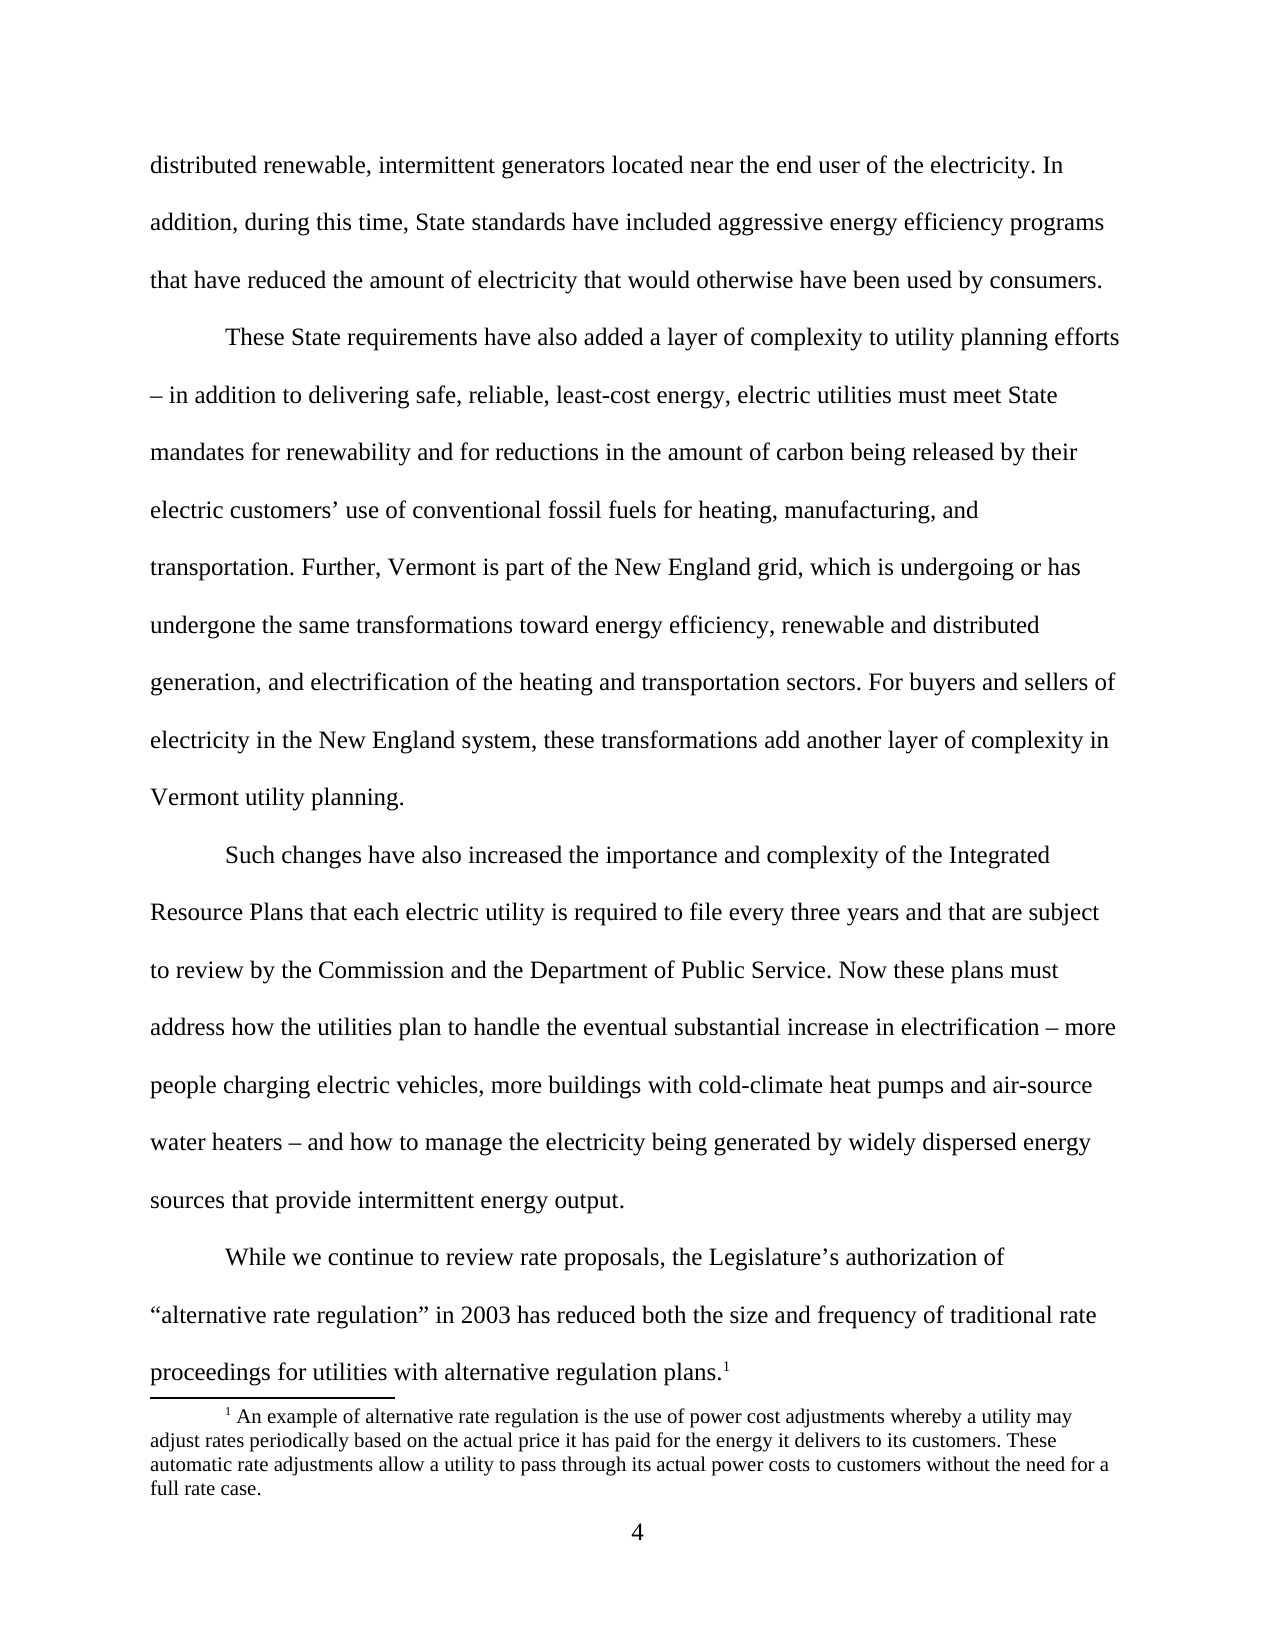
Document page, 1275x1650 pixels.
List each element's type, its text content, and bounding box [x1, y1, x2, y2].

text Such changes have also increased the importance and complexity of the Integrated Resource Plans that each electric utility is required to file every three years and that are subject to review by the Commission and the Department of Public Service. Now these plans must address how the utilities plan to handle the eventual substantial increase in electrification – more people charging electric vehicles, more buildings with cold-climate heat pumps and air-source water heaters – and how to manage the electricity being generated by widely dispersed energy sources that provide intermittent energy output. [150, 840, 1125, 1214]
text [150, 150, 1125, 294]
text These State requirements have also added a layer of complexity to utility planning efforts – in addition to delivering safe, reliable, least-cost energy, electric utilities must meet State mandates for renewability and for reductions in the amount of carbon being released by their electric customers’ use of conventional fossil fuels for heating, manufacturing, and transportation. Further, Vermont is part of the New England grid, which is undergoing or has undergone the same transformations toward energy efficiency, renewable and distributed generation, and electrification of the heating and transportation sectors. For buyers and sellers of electricity in the New England system, these transformations add another layer of complexity in Vermont utility planning. [150, 322, 1125, 811]
text While we continue to review rate proposals, the Legislature’s authorization of “alternative rate regulation” in 2003 has reduced both the size and frequency of traditional rate proceedings for utilities with alternative regulation plans. [150, 1242, 1125, 1386]
